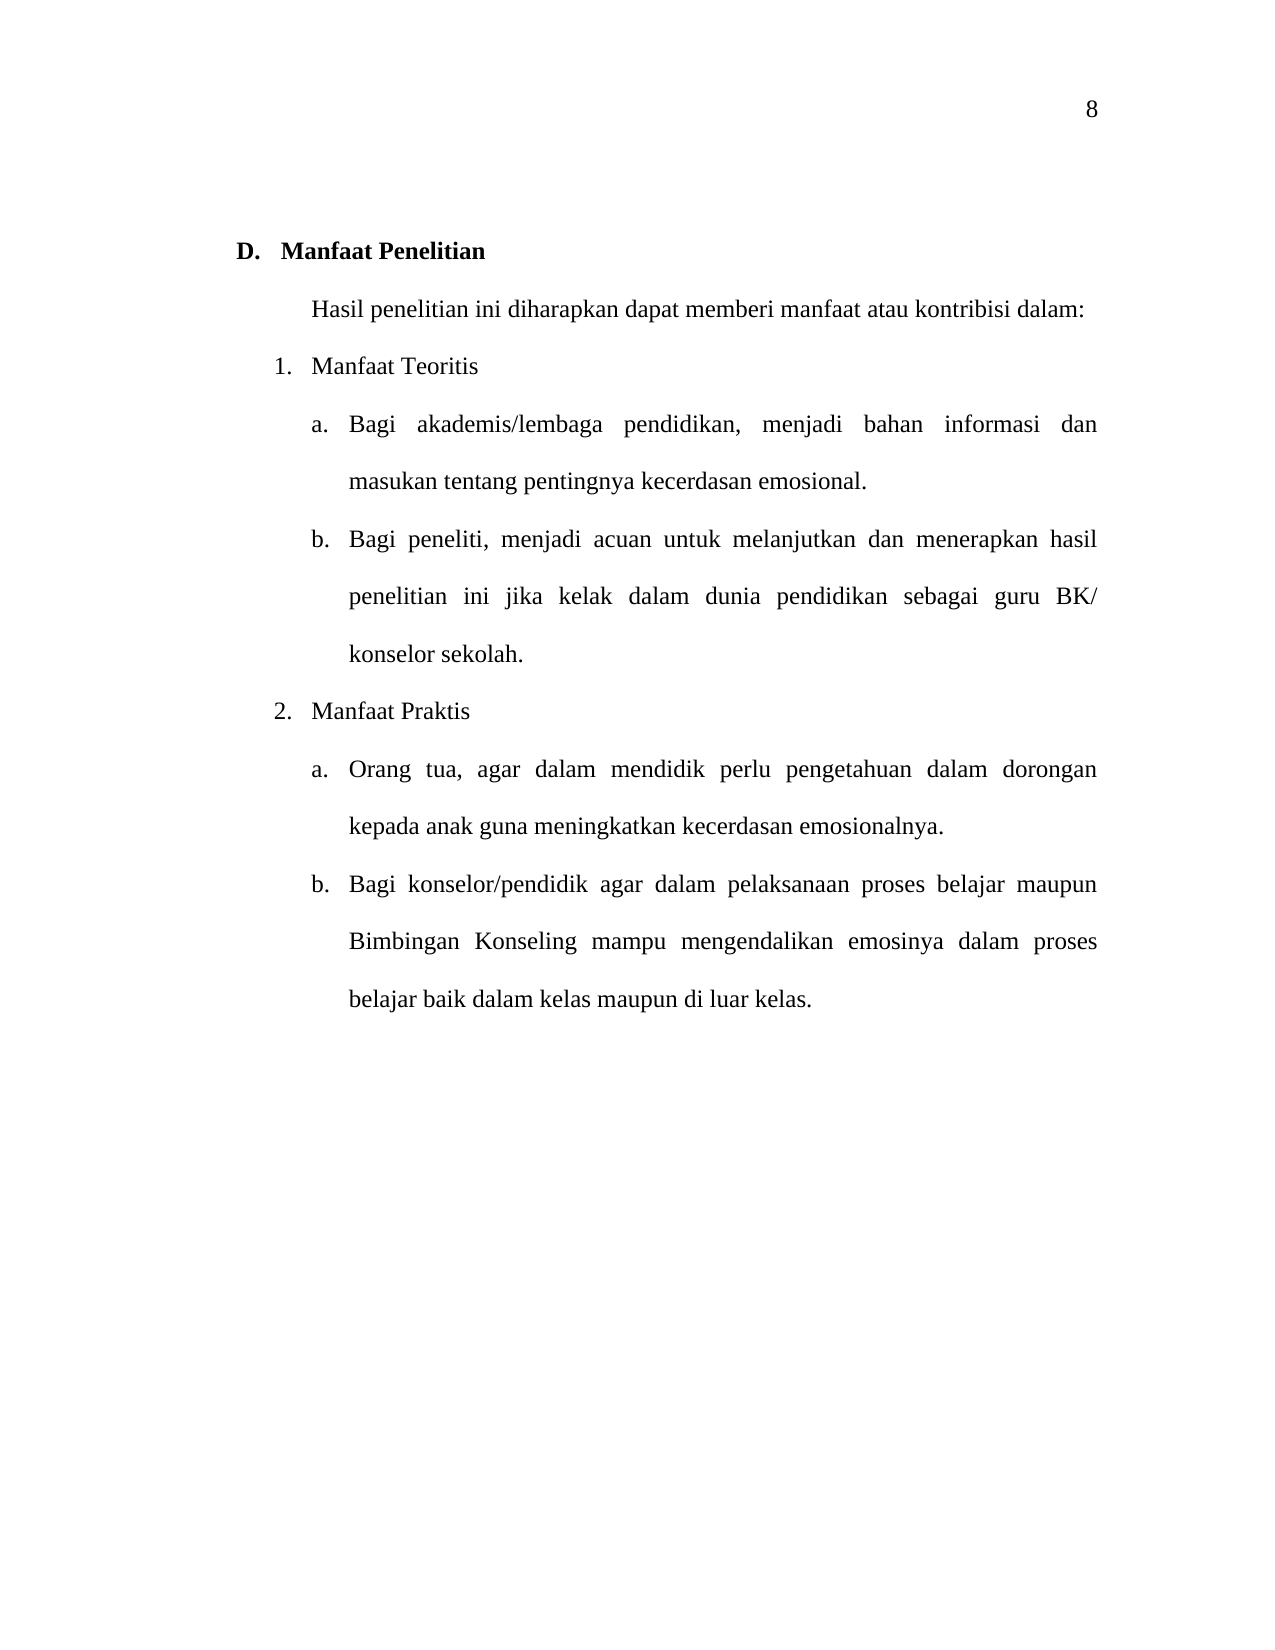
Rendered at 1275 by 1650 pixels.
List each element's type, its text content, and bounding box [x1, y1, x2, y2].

list Bagi akademis/lembaga pendidikan, menjadi bahan informasi dan masukan tentang pentingnya kecerdasan emosional. [311, 409, 1098, 495]
list Manfaat Teoritis [274, 351, 1098, 380]
list Bagi konselor/pendidik agar dalam pelaksanaan proses belajar maupun Bimbingan Konseling mampu mengendalikan emosinya dalam proses belajar baik dalam kelas maupun di luar kelas. [311, 869, 1098, 1012]
list Manfaat Penelitian [236, 236, 1098, 265]
list Orang tua, agar dalam mendidik perlu pengetahuan dalam dorongan kepada anak guna meningkatkan kecerdasan emosionalnya. [311, 754, 1098, 840]
list Manfaat Praktis [274, 696, 1098, 725]
list Bagi peneliti, menjadi acuan untuk melanjutkan dan menerapkan hasil penelitian ini jika kelak dalam dunia pendidikan sebagai guru BK/ konselor sekolah. [311, 524, 1098, 667]
text Hasil penelitian ini diharapkan dapat memberi manfaat atau kontribisi dalam: [236, 294, 1098, 322]
